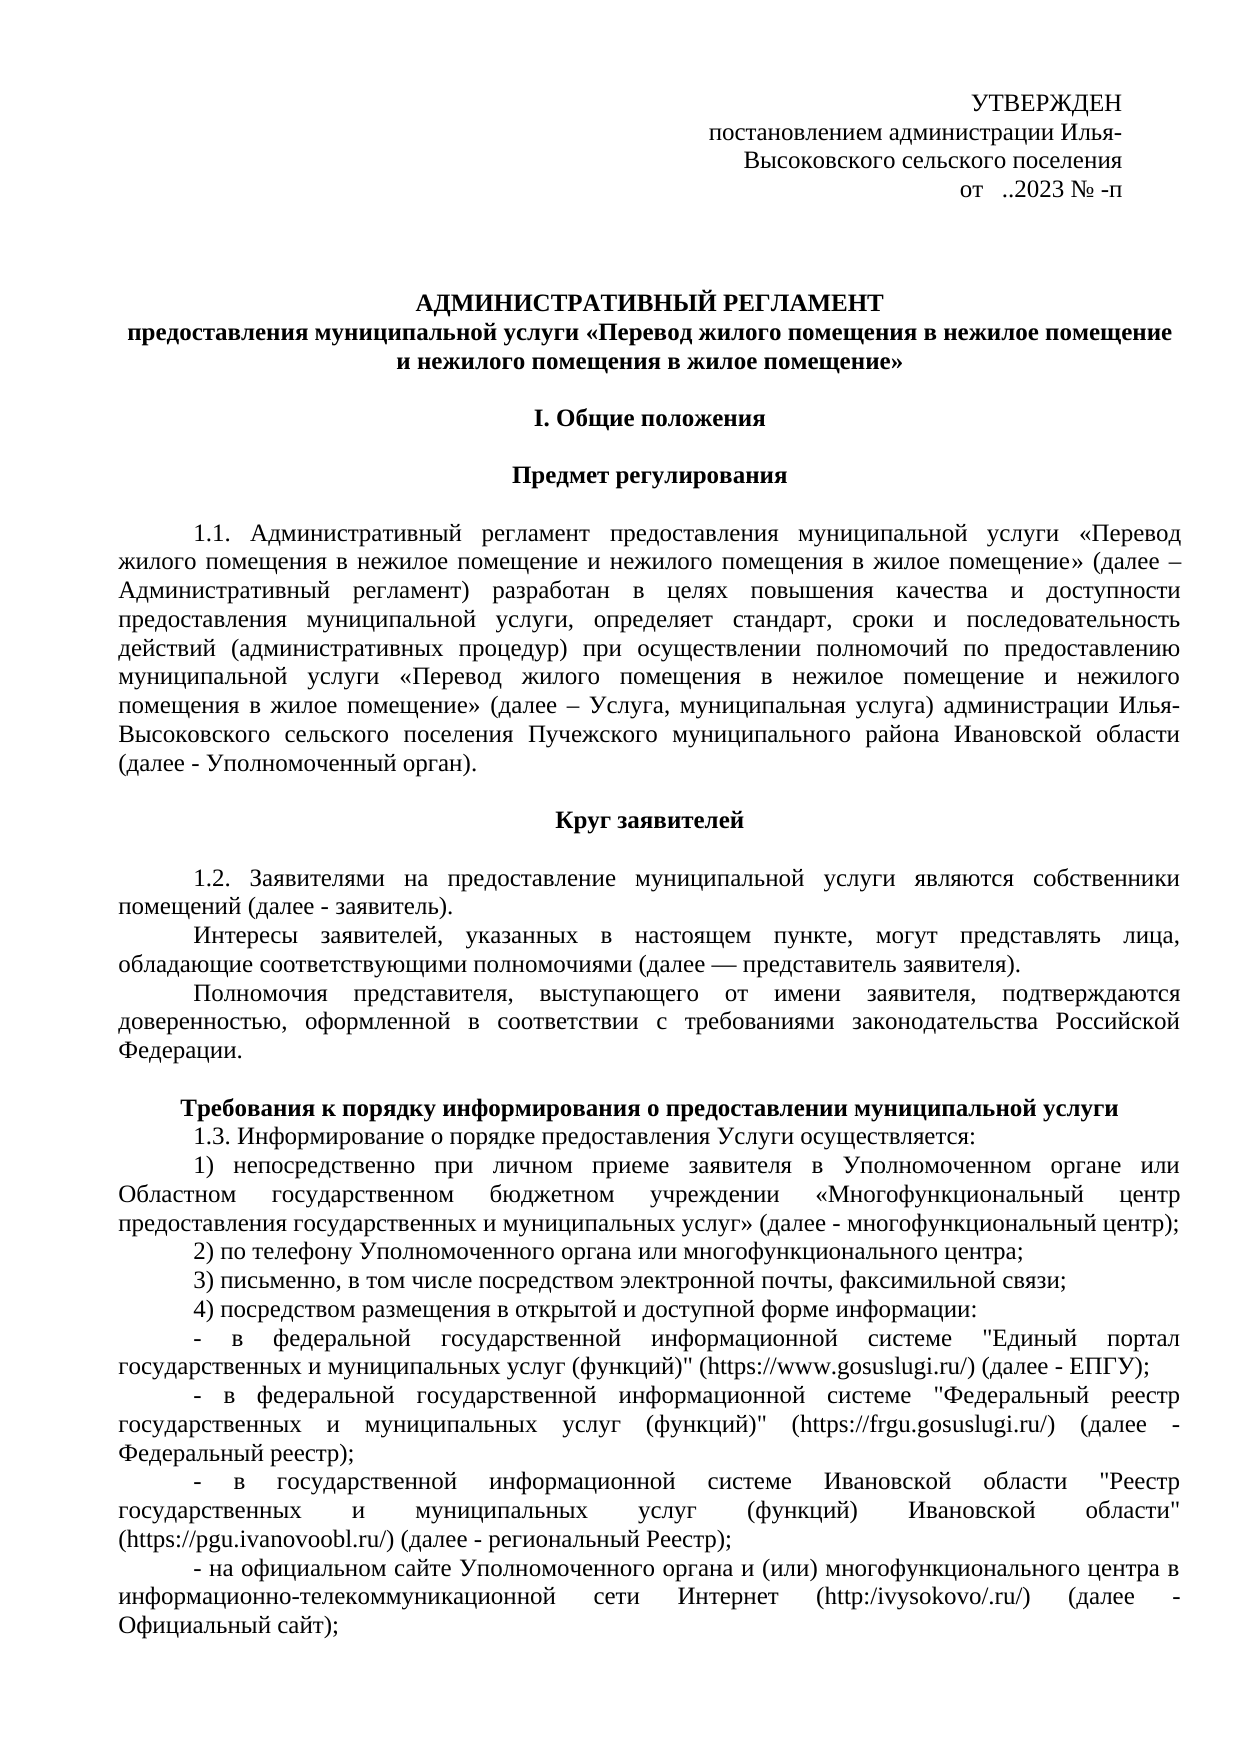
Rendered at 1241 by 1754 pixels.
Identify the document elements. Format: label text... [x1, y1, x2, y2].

text Требования к порядку информирования о предоставлении муниципальной услуги [118, 1093, 1181, 1121]
text 4) посредством размещения в открытой и доступной форме информации: [118, 1294, 1181, 1323]
text - в федеральной государственной информационной системе "Единый портал государственных и муниципальных услуг (функций)" (https://www.gosuslugi.ru/) (далее - ЕПГУ); [118, 1323, 1181, 1380]
text 1.2. Заявителями на предоставление муниципальной услуги являются собственники помещений (далее - заявитель). [118, 863, 1181, 920]
text Круг заявителей [118, 805, 1181, 834]
text - в государственной информационной системе Ивановской области "Реестр государственных и муниципальных услуг (функций) Ивановской области" (https://pgu.ivanovoobl.ru/) (далее - региональный Реестр); [118, 1466, 1181, 1553]
text Предмет регулирования [118, 460, 1181, 489]
text I. Общие положения [118, 403, 1181, 432]
text - на официальном сайте Уполномоченного органа и (или) многофункционального центра в информационно-телекоммуникационной сети Интернет (http:/ivysokovo/.ru/) (далее - Официальный сайт); [118, 1553, 1181, 1639]
text Интересы заявителей, указанных в настоящем пункте, могут представлять лица, обладающие соответствующими полномочиями (далее — представитель заявителя). [118, 920, 1181, 978]
text Полномочия представителя, выступающего от имени заявителя, подтверждаются доверенностью, оформленной в соответствии с требованиями законодательства Российской Федерации. [118, 978, 1181, 1064]
text 1) непосредственно при личном приеме заявителя в Уполномоченном органе или Областном государственном бюджетном учреждении «Многофункциональный центр предоставления государственных и муниципальных услуг» (далее - многофункциональный центр); [118, 1150, 1181, 1236]
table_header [643, 59, 1133, 232]
text - в федеральной государственной информационной системе "Федеральный реестр государственных и муниципальных услуг (функций)" (https://frgu.gosuslugi.ru/) (далее - Федеральный реестр); [118, 1380, 1181, 1466]
text 1.3. Информирование о порядке предоставления Услуги осуществляется: [118, 1121, 1181, 1150]
text 2) по телефону Уполномоченного органа или многофункционального центра; [118, 1236, 1181, 1265]
text АДМИНИСТРАТИВНЫЙ РЕГЛАМЕНТ предоставления муниципальной услуги «Перевод жилого помещения в нежилое помещение и нежилого помещения в жилое помещение» [118, 288, 1181, 375]
text 1.1. Административный регламент предоставления муниципальной услуги «Перевод жилого помещения в нежилое помещение и нежилого помещения в жилое помещение» (далее – Административный регламент) разработан в целях повышения качества и доступности предоставления муниципальной услуги, определяет стандарт, сроки и последовательность действий (административных процедур) при осуществлении полномочий по предоставлению муниципальной услуги «Перевод жилого помещения в нежилое помещение и нежилого помещения в жилое помещение» (далее – Услуга, муниципальная услуга) администрации Илья-Высоковского сельского поселения Пучежского муниципального района Ивановской области (далее - Уполномоченный орган). [118, 518, 1181, 776]
text 3) письменно, в том числе посредством электронной почты, факсимильной связи; [118, 1265, 1181, 1294]
